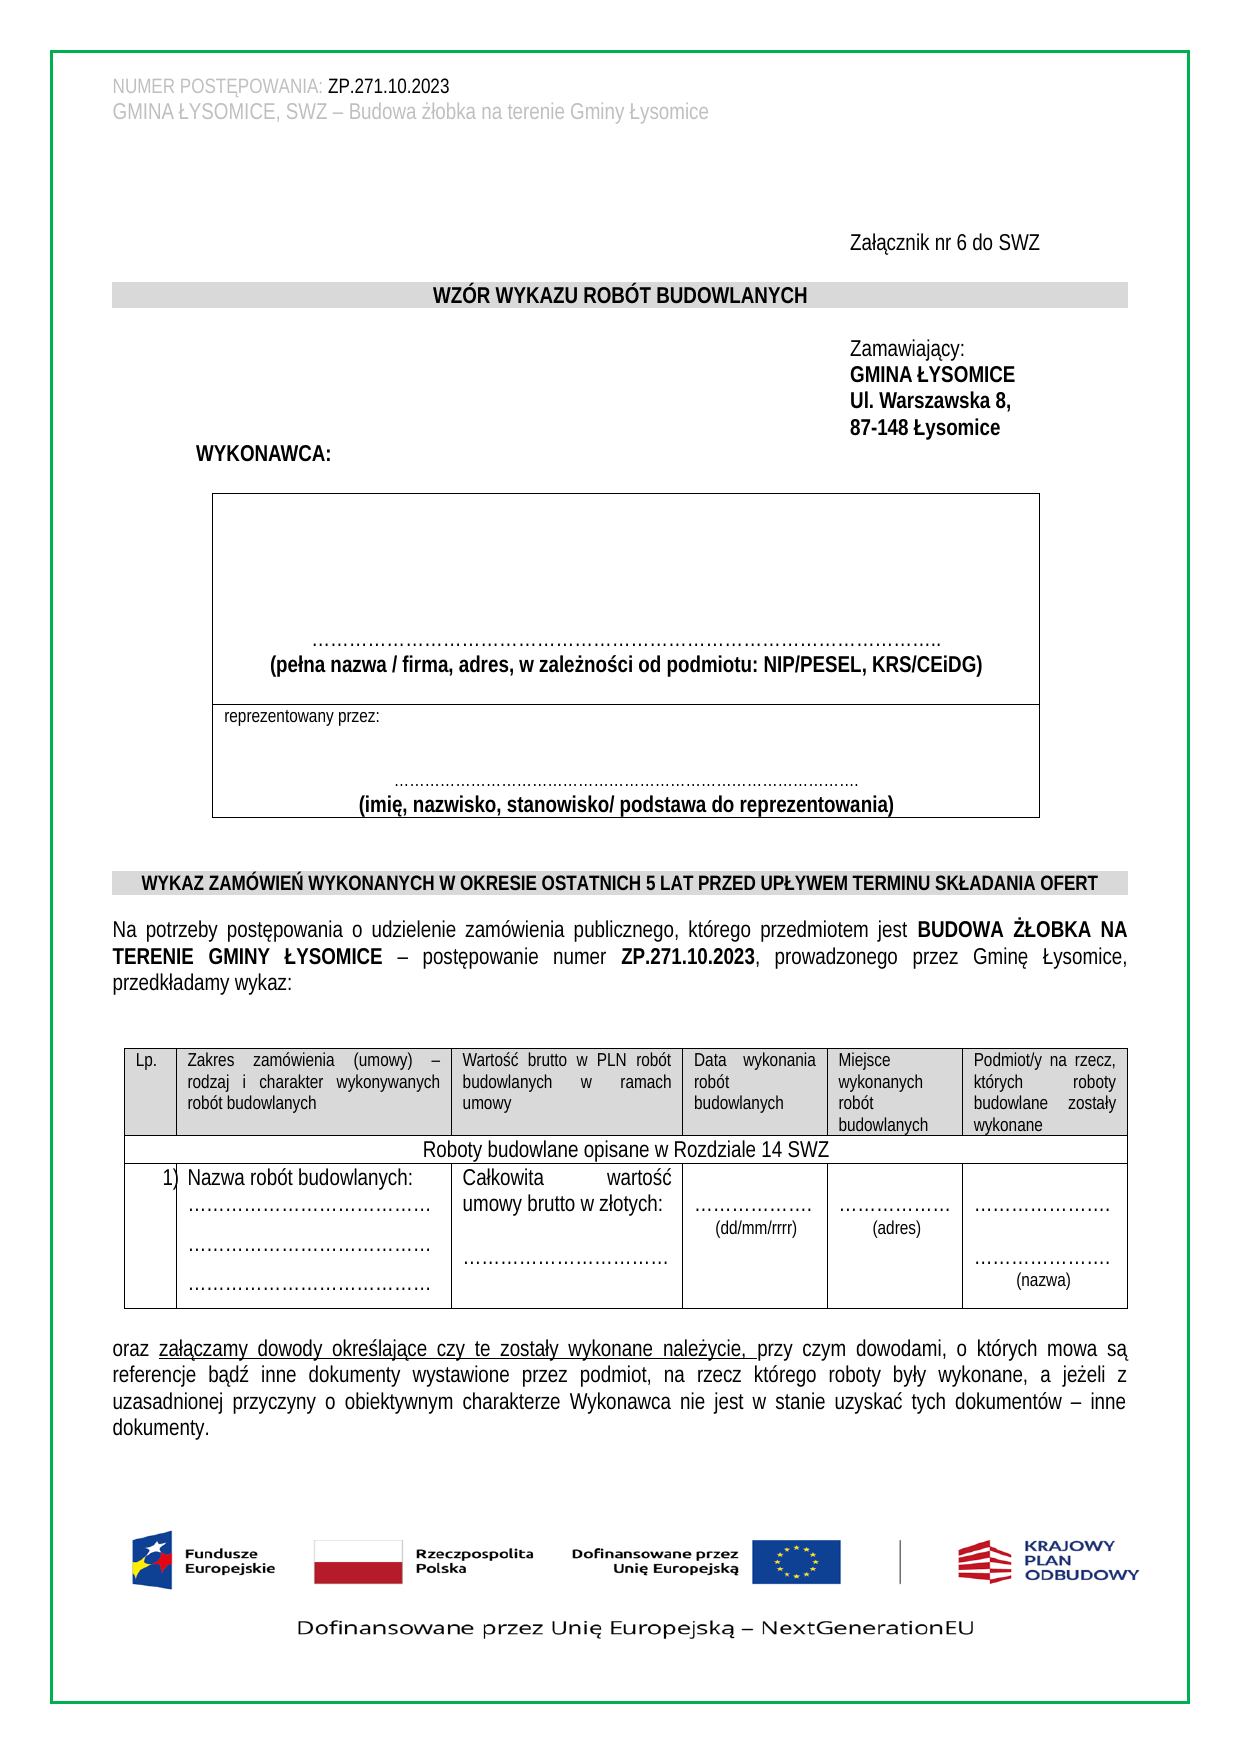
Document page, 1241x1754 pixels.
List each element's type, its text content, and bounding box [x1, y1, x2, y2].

table_header Lp. [125, 1049, 176, 1135]
table_header Data wykonania robót budowlanych [683, 1049, 827, 1135]
table_cell ………………. (dd/mm/rrrr) [683, 1164, 827, 1307]
table_header Podmiot/y na rzecz, których roboty budowlane zostały wykonane [963, 1049, 1127, 1135]
table_cell reprezentowany przez: ………………………………………………………………………………. (imię, nazwisko, stanowisko/ podstawa do reprezentowania) [213, 705, 1039, 817]
table_header Wartość brutto w PLN robót budowlanych w ramach umowy [452, 1049, 682, 1135]
text GMINA ŁYSOMICE [850, 361, 1128, 387]
table_cell Nazwa robót budowlanych: ………………………………… ………………………………… ………………………………… [177, 1164, 451, 1307]
text 87-148 Łysomice [850, 413, 1128, 440]
table_cell Roboty budowlane opisane w Rozdziale 14 SWZ [125, 1136, 1127, 1163]
picture [112, 1516, 1159, 1653]
text Załącznik nr 6 do SWZ [776, 229, 1128, 255]
text WYKAZ ZAMÓWIEŃ WYKONANYCH W OKRESIE OSTATNICH 5 LAT PRZED UPŁYWEM TERMINU SKŁADANIA OFERT [112, 871, 1128, 895]
table_cell …………………. …………………. (nazwa) [963, 1164, 1127, 1307]
text Ul. Warszawska 8, [850, 387, 1128, 413]
table_header ……………………………………………………………………………………….. (pełna nazwa / firma, adres, w zależności od podmiotu: NIP/PESEL, KRS/CEiDG) [213, 494, 1039, 703]
text oraz załączamy dowody określające czy te zostały wykonane należycie, przy czym dowodami, o których mowa są referencje bądź inne dokumenty wystawione przez podmiot, na rzecz którego roboty były wykonane, a jeżeli z uzasadnionej przyczyny o obiektywnym charakterze Wykonawca nie jest w stanie uzyskać tych dokumentów – inne dokumenty. [112, 1335, 1128, 1440]
table_cell [125, 1164, 176, 1307]
table_cell ……………… (adres) [828, 1164, 962, 1307]
text WZÓR WYKAZU ROBÓT BUDOWLANYCH [112, 282, 1128, 308]
text Zamawiający: [850, 334, 1128, 361]
table_header Zakres zamówienia (umowy) – rodzaj i charakter wykonywanych robót budowlanych [177, 1049, 451, 1135]
table_header Miejsce wykonanych robót budowlanych [828, 1049, 962, 1135]
text Na potrzeby postępowania o udzielenie zamówienia publicznego, którego przedmiotem jest BUDOWA ŻŁOBKA NA TERENIE GMINY ŁYSOMICE – postępowanie numer ZP.271.10.2023, prowadzonego przez Gminę Łysomice, przedkładamy wykaz: [112, 916, 1128, 995]
table_cell Całkowita wartość umowy brutto w złotych: …………………………… [452, 1164, 682, 1307]
text WYKONAWCA: [112, 440, 1128, 466]
